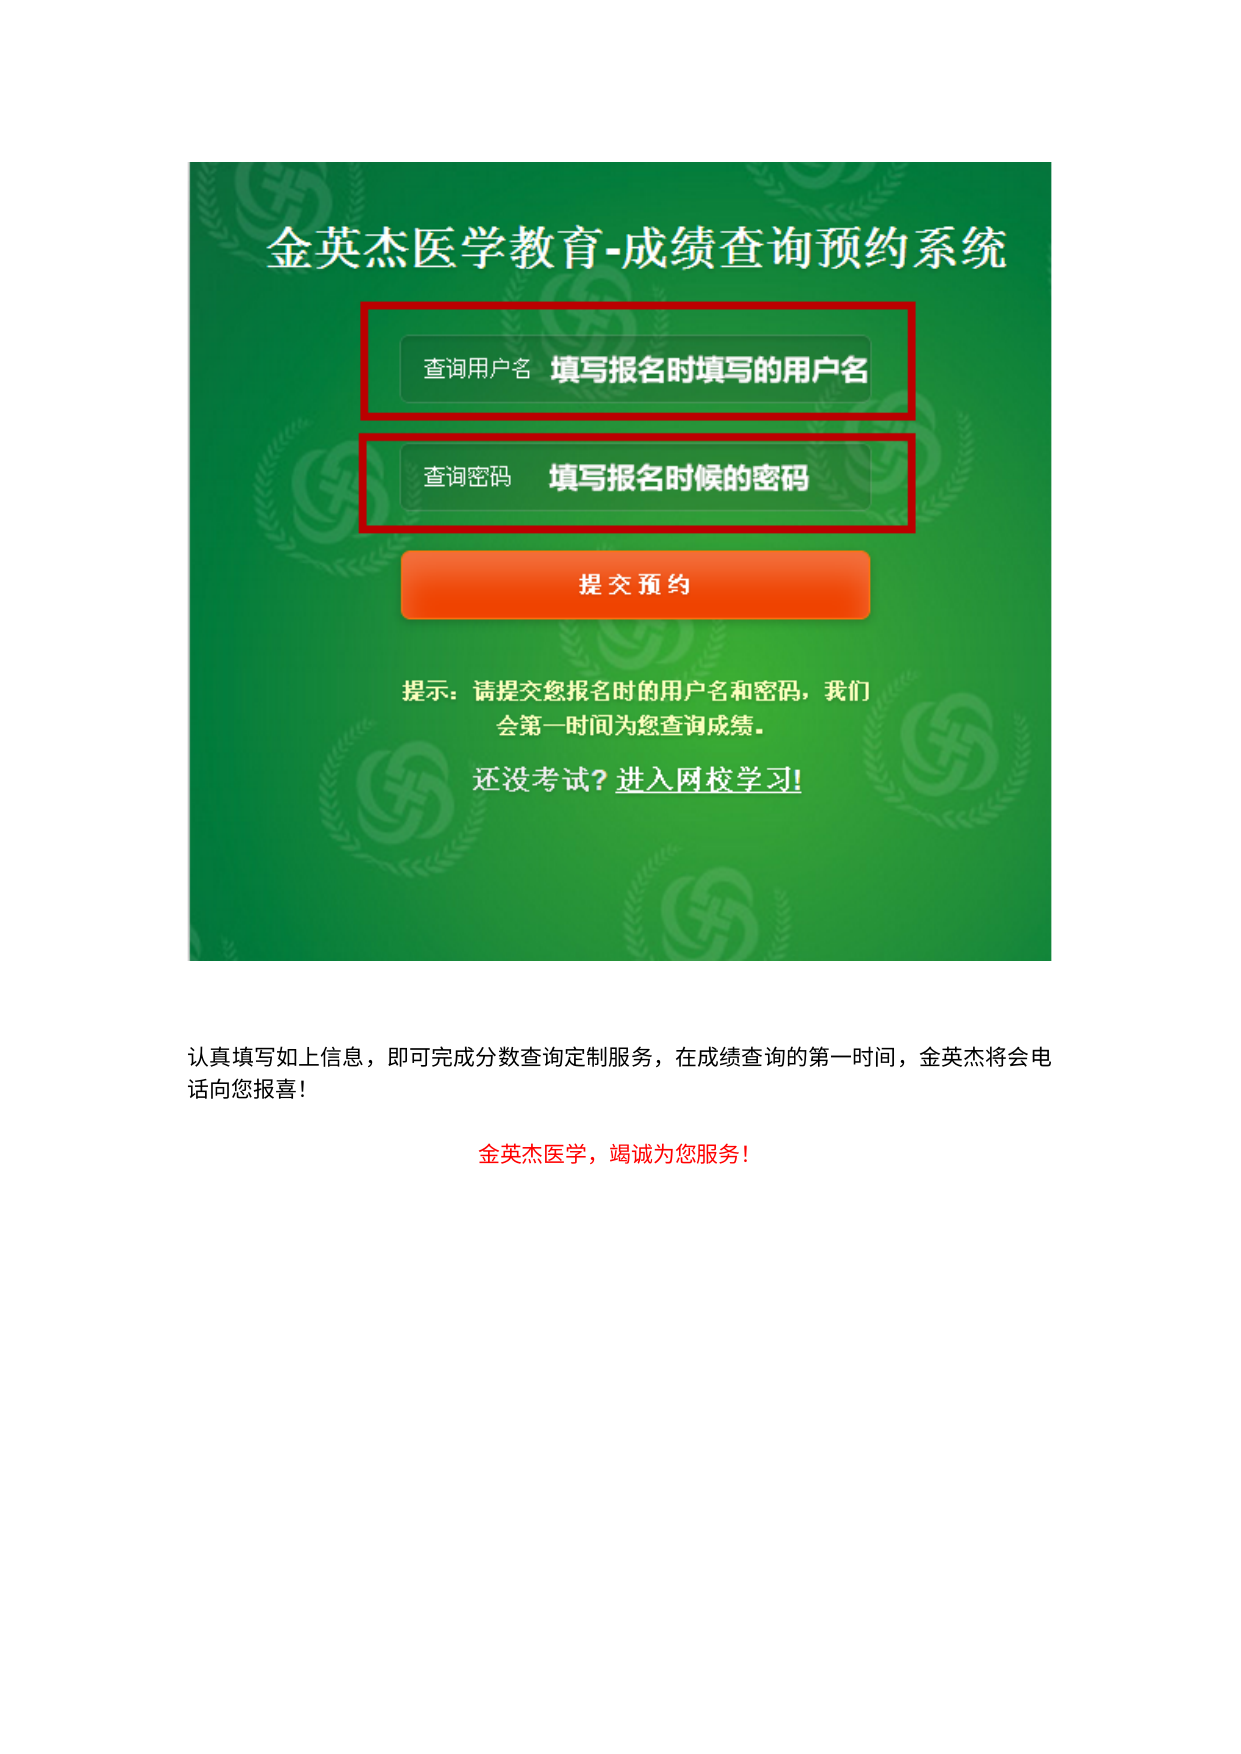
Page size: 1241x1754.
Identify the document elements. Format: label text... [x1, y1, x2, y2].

picture [187, 162, 1052, 961]
text 金英杰医学，竭诚为您服务！ [187, 1137, 1053, 1169]
text 认真填写如上信息，即可完成分数查询定制服务，在成绩查询的第一时间，金英杰将会电话向您报喜！ [187, 1039, 1053, 1104]
